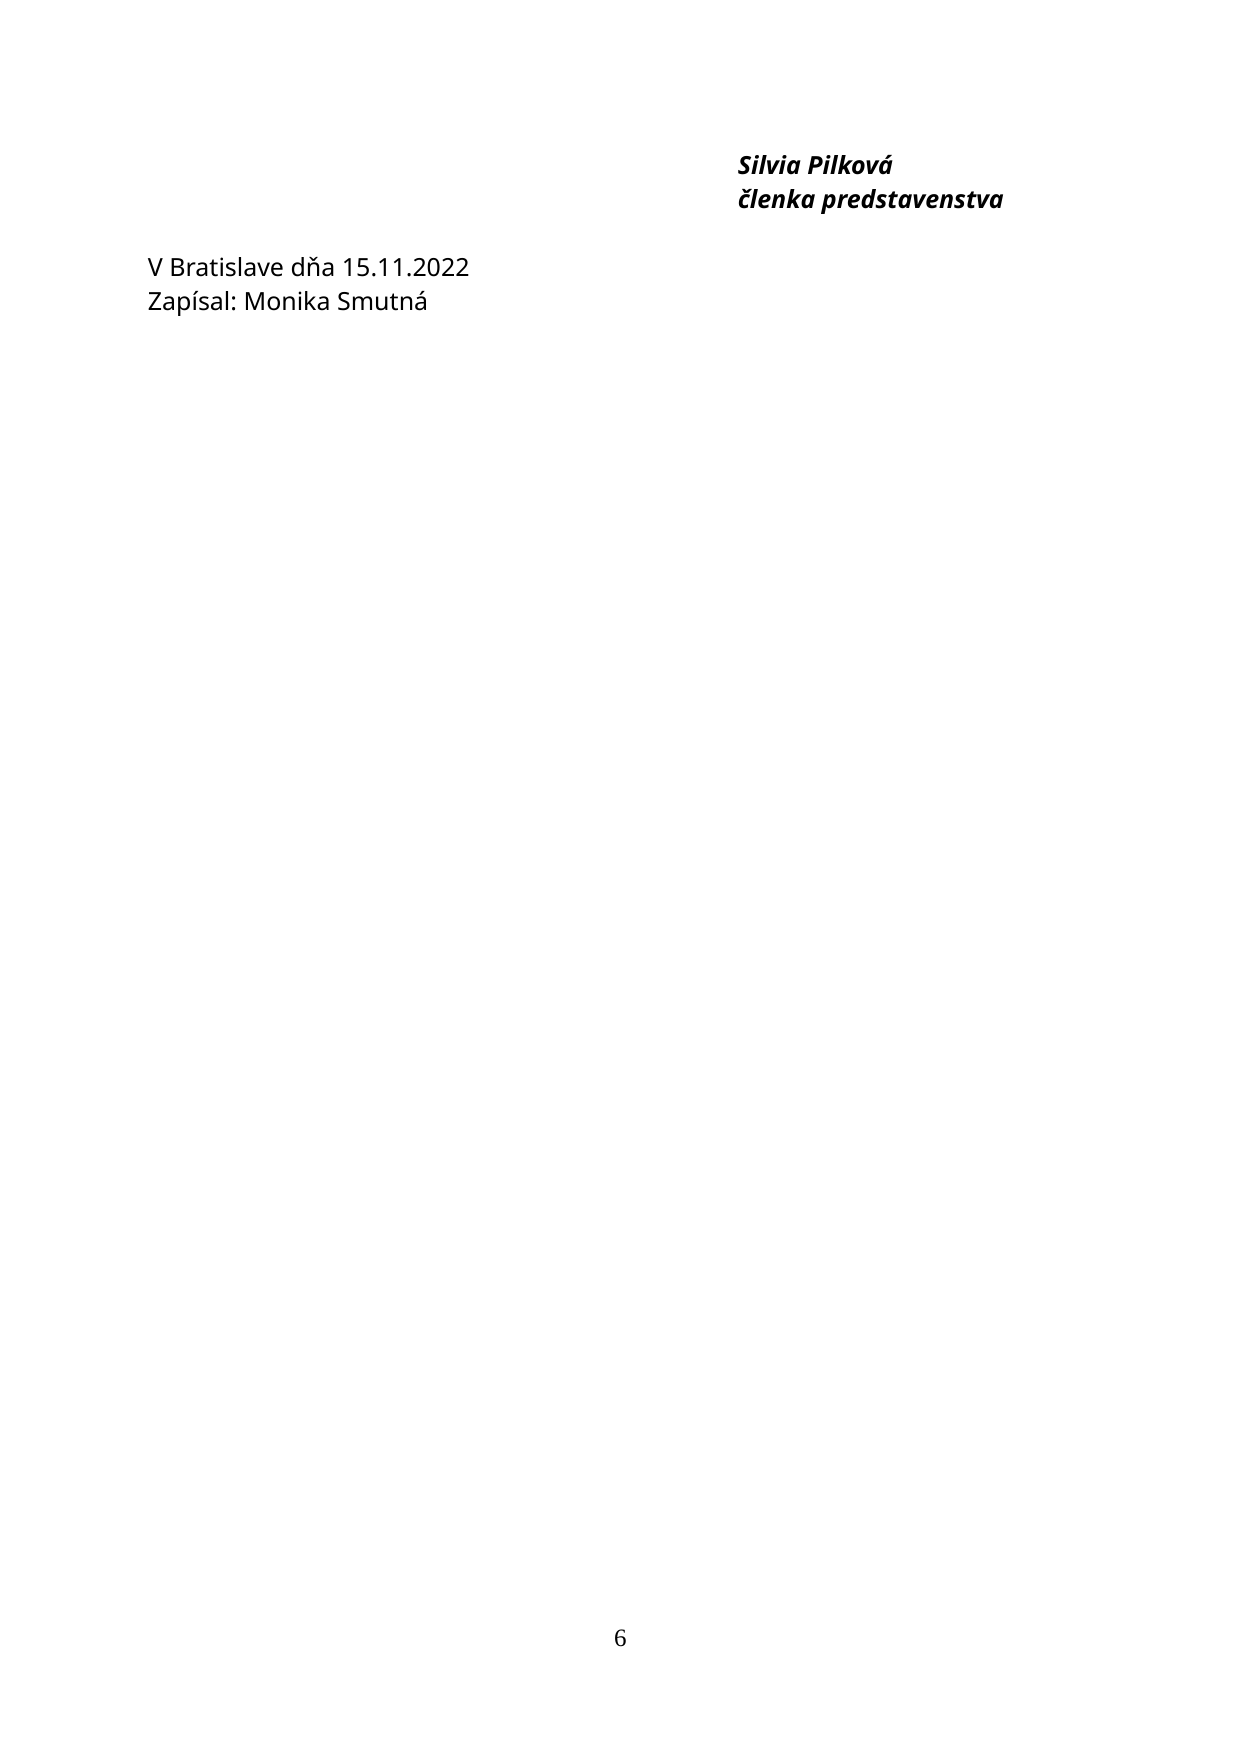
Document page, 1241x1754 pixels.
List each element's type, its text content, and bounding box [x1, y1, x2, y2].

text Zapísal: Monika Smutná [148, 284, 1093, 318]
text Silvia Pilková [664, 148, 1093, 182]
text V Bratislave dňa 15.11.2022 [148, 250, 1093, 284]
text členka predstavenstva [664, 182, 1093, 216]
